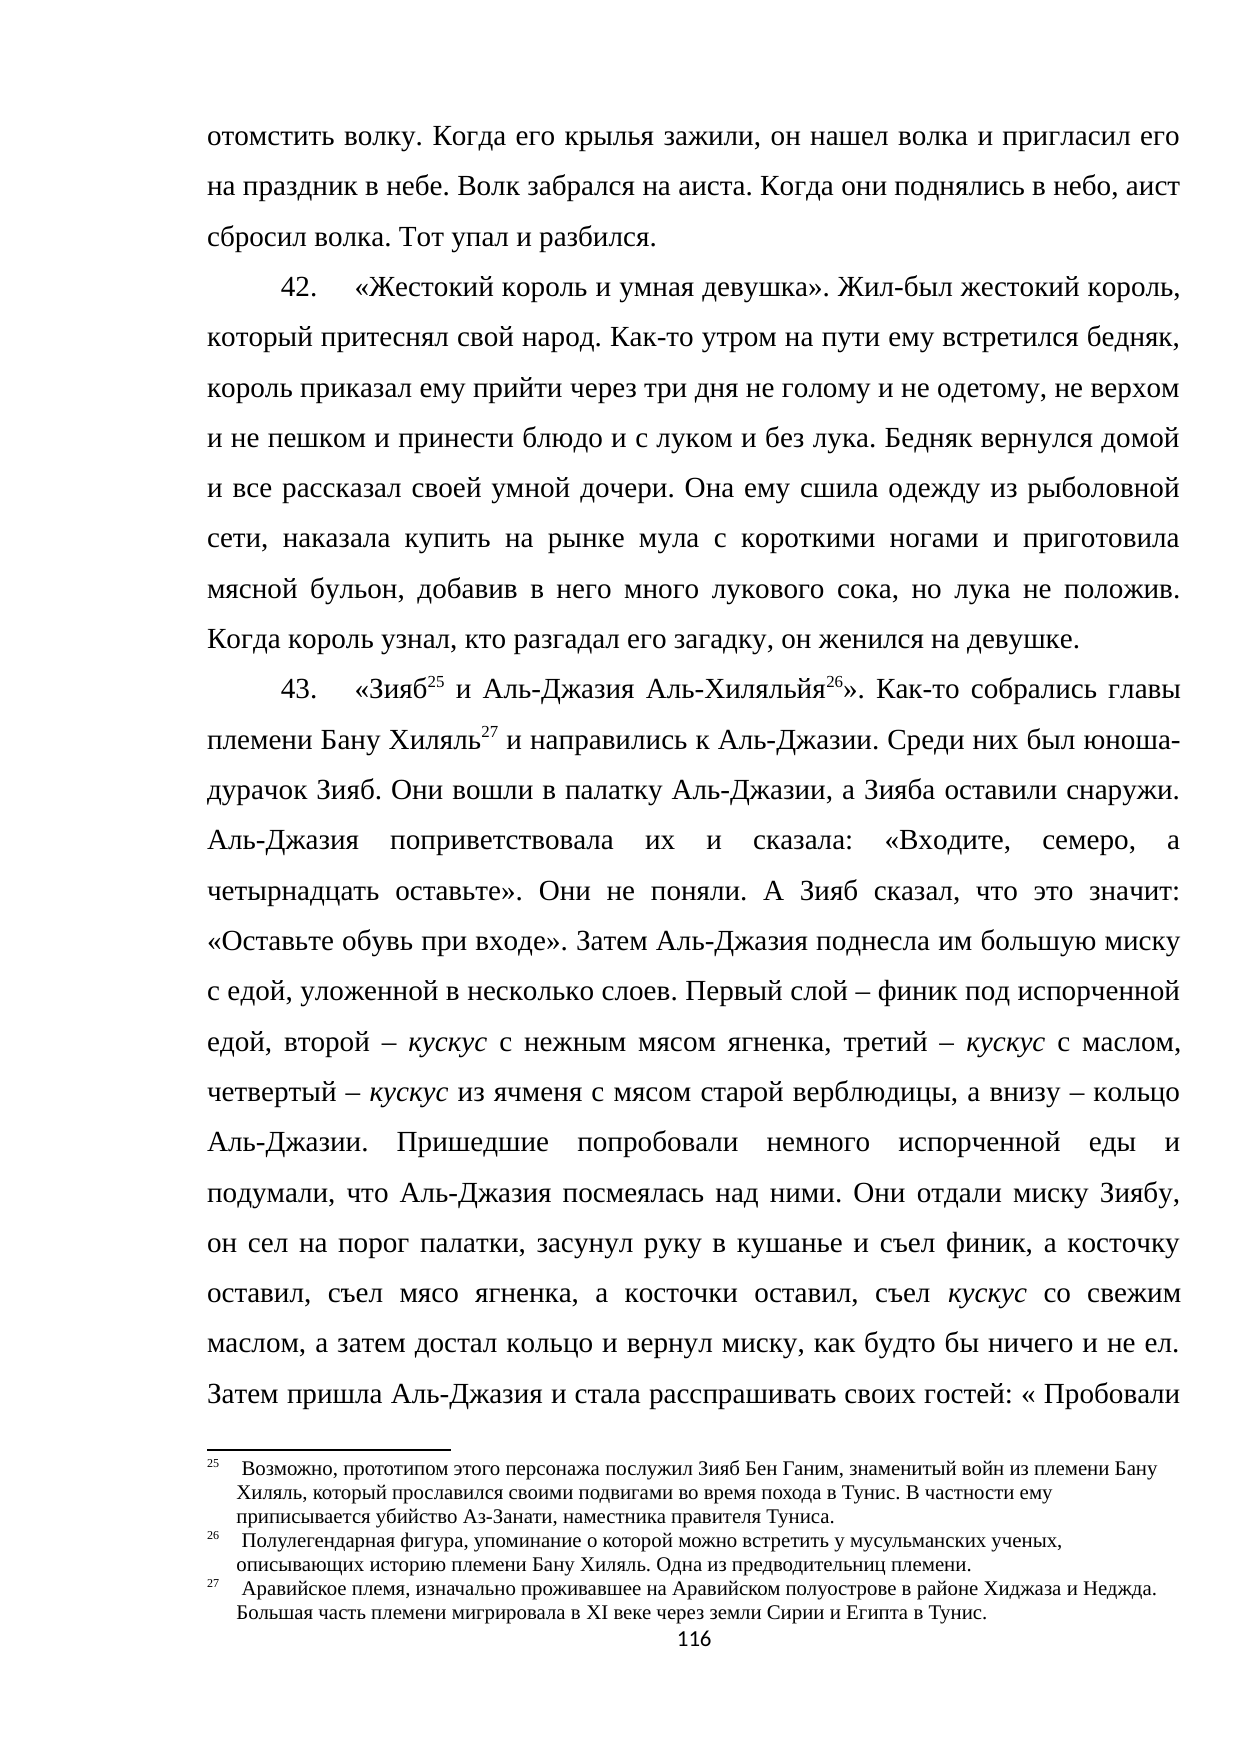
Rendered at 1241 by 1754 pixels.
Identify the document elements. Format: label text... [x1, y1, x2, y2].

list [207, 118, 1181, 252]
list «Жестокий король и умная девушка». Жил-был жестокий король, который притеснял свой народ. Как-то утром на пути ему встретился бедняк, король приказал ему прийти через три дня не голому и не одетому, не верхом и не пешком и принести блюдо и с луком и без лука. Бедняк вернулся домой и все рассказал своей умной дочери. Она ему сшила одежду из рыболовной сети, наказала купить на рынке мула с короткими ногами и приготовила мясной бульон, добавив в него много лукового сока, но лука не положив. Когда король узнал, кто разгадал его загадку, он женился на девушке. [207, 269, 1181, 655]
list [207, 672, 1181, 1409]
